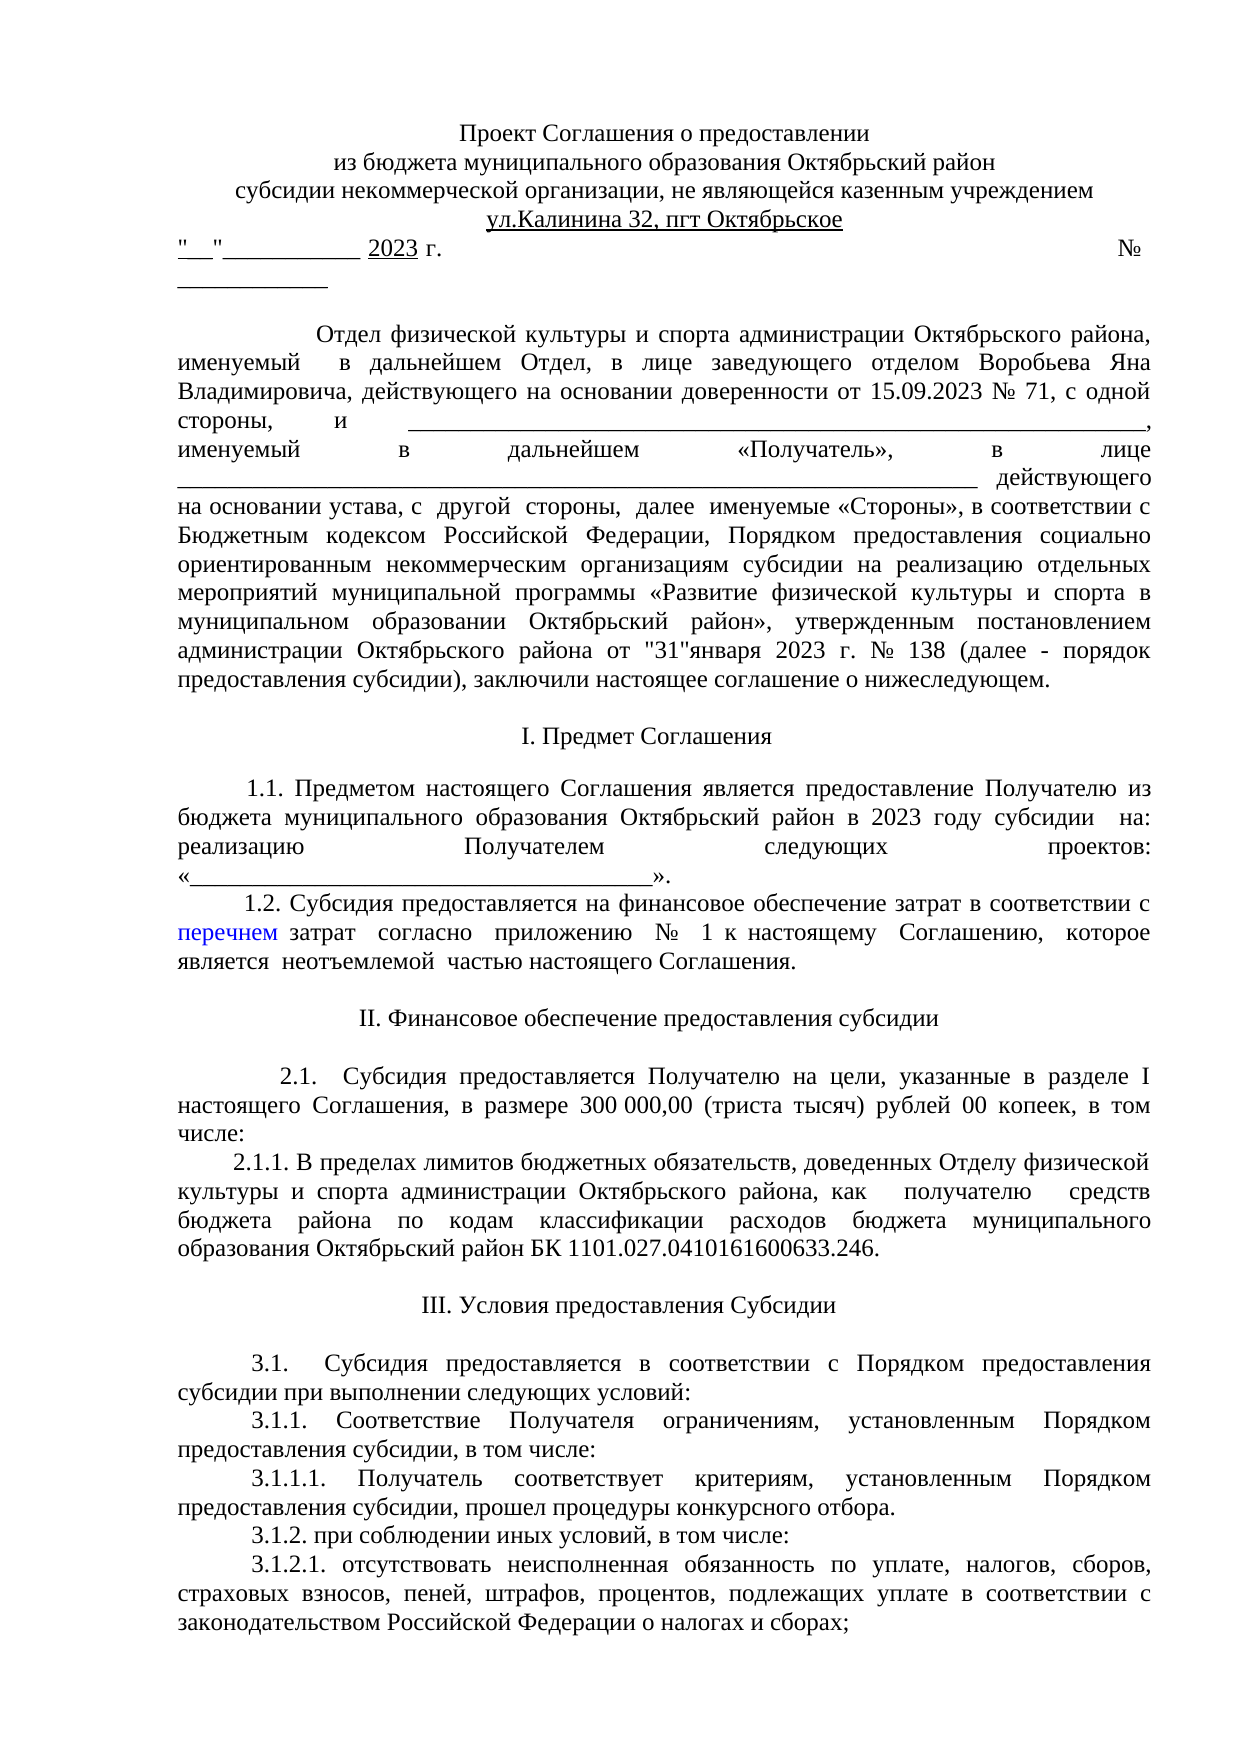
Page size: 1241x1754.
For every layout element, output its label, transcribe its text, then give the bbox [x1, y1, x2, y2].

text Проект Соглашения о предоставлении [177, 118, 1152, 147]
text 3.1. Субсидия предоставляется в соответствии с Порядком предоставления субсидии при выполнении следующих условий: [177, 1348, 1152, 1405]
text "__"___________ 2023 г. № ____________ [177, 233, 1152, 291]
text III. Условия предоставления Субсидии [177, 1290, 1152, 1319]
text 3.1.1.1. Получатель соответствует критериям, установленным Порядком предоставления субсидии, прошел процедуры конкурсного отбора. [177, 1463, 1152, 1520]
text II. Финансовое обеспечение предоставления субсидии [177, 1003, 1152, 1032]
text субсидии некоммерческой организации, не являющейся казенным учреждением [177, 176, 1152, 204]
text ул.Калинина 32, пгт Октябрьское [177, 204, 1152, 233]
text Отдел физической культуры и спорта администрации Октябрьского района, именуемый в дальнейшем Отдел, в лице заведующего отделом Воробьева Яна Владимировича, действующего на основании доверенности от 15.09.2023 № 71, с одной стороны, и ___________________________________________________________, именуемый в дальнейшем «Получатель», в лице ________________________________________________________________ действующего на основании устава, с другой стороны, далее именуемые «Стороны», в соответствии с Бюджетным кодексом Российской Федерации, Порядком предоставления социально ориентированным некоммерческим организациям субсидии на реализацию отдельных мероприятий муниципальной программы «Развитие физической культуры и спорта в муниципальном образовании Октябрьский район», утвержденным постановлением администрации Октябрьского района от "31"января 2023 г. № 138 (далее - порядок предоставления субсидии), заключили настоящее соглашение о нижеследующем. [177, 319, 1152, 692]
text 2.1.1. В пределах лимитов бюджетных обязательств, доведенных Отделу физической культуры и спорта администрации Октябрьского района, как получателю средств бюджета района по кодам классификации расходов бюджета муниципального образования Октябрьский район БК 1101.027.0410161600633.246. [177, 1147, 1152, 1262]
text 3.1.2. при соблюдении иных условий, в том числе: [177, 1520, 1152, 1549]
text 1.2. Субсидия предоставляется на финансовое обеспечение затрат в соответствии с перечнем затрат согласно приложению № 1 к настоящему Соглашению, которое является неотъемлемой частью настоящего Соглашения. [177, 888, 1152, 975]
text 1.1. Предметом настоящего Соглашения является предоставление Получателю из бюджета муниципального образования Октябрьский район в 2023 году субсидии на: реализацию Получателем следующих проектов: «_____________________________________». [177, 773, 1152, 888]
text 3.1.1. Соответствие Получателя ограничениям, установленным Порядком предоставления субсидии, в том числе: [177, 1405, 1152, 1463]
text 3.1.2.1. отсутствовать неисполненная обязанность по уплате, налогов, сборов, страховых взносов, пеней, штрафов, процентов, подлежащих уплате в соответствии с законодательством Российской Федерации о налогах и сборах; [177, 1549, 1152, 1635]
text 2.1. Субсидия предоставляется Получателю на цели, указанные в разделе I настоящего Соглашения, в размере 300 000,00 (триста тысяч) рублей 00 копеек, в том числе: [177, 1061, 1152, 1147]
text из бюджета муниципального образования Октябрьский район [177, 147, 1152, 176]
text I. Предмет Соглашения [177, 721, 1152, 750]
